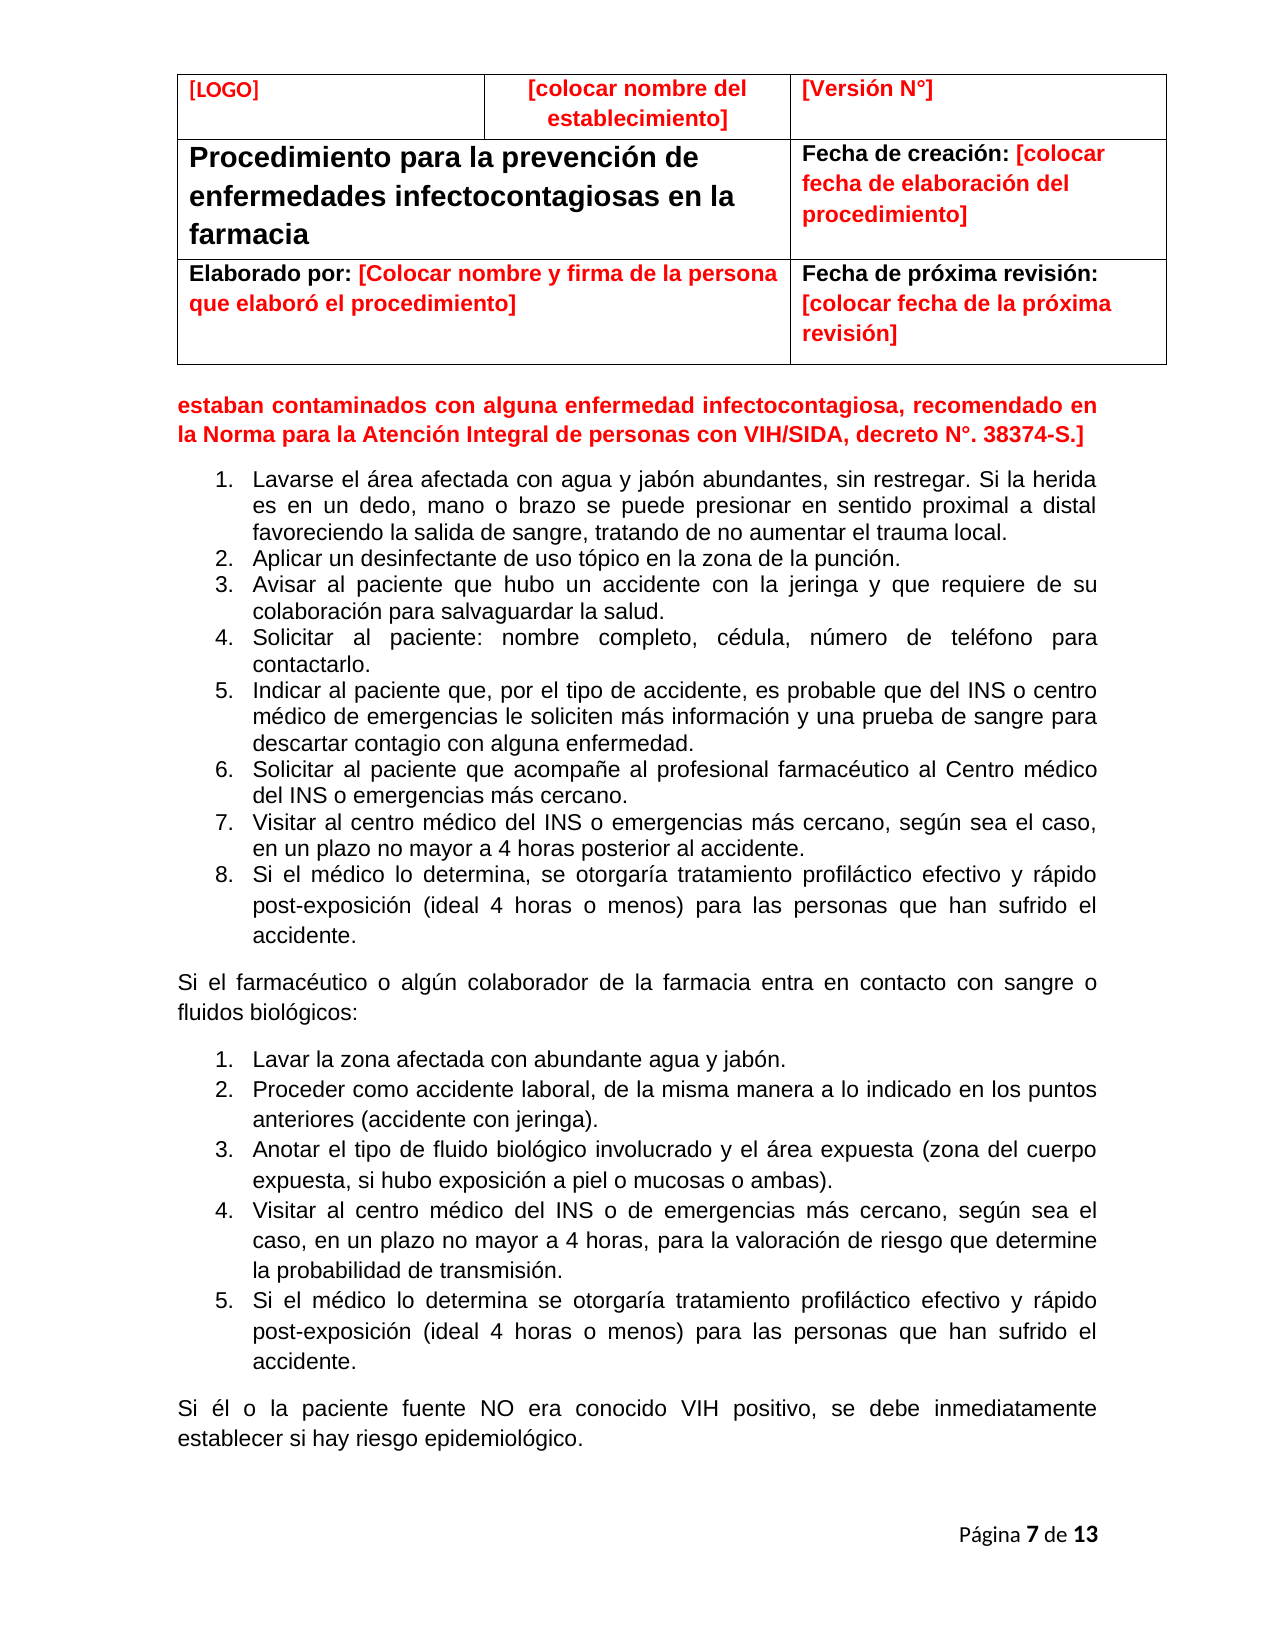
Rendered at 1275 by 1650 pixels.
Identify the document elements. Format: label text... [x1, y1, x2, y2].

list Proceder como accidente laboral, de la misma manera a lo indicado en los puntos anteriores (accidente con jeringa). [215, 1076, 1098, 1132]
list Si el médico lo determina se otorgaría tratamiento profiláctico efectivo y rápido post-exposición (ideal 4 horas o menos) para las personas que han sufrido el accidente. [215, 1287, 1098, 1374]
list Lavar la zona afectada con abundante agua y jabón. [215, 1046, 1098, 1072]
list Si el médico lo determina, se otorgaría tratamiento profiláctico efectivo y rápido post-exposición (ideal 4 horas o menos) para las personas que han sufrido el accidente. [215, 861, 1098, 948]
list Avisar al paciente que hubo un accidente con la jeringa y que requiere de su colaboración para salvaguardar la salud. [215, 571, 1098, 624]
text Si el farmacéutico o algún colaborador de la farmacia entra en contacto con sangre o fluidos biológicos: [177, 969, 1098, 1025]
list Aplicar un desinfectante de uso tópico en la zona de la punción. [215, 545, 1098, 571]
list Visitar al centro médico del INS o emergencias más cercano, según sea el caso, en un plazo no mayor a 4 horas posterior al accidente. [215, 809, 1098, 861]
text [177, 392, 1098, 447]
list Anotar el tipo de fluido biológico involucrado y el área expuesta (zona del cuerpo expuesta, si hubo exposición a piel o mucosas o ambas). [215, 1136, 1098, 1193]
list Solicitar al paciente: nombre completo, cédula, número de teléfono para contactarlo. [215, 624, 1098, 677]
list Solicitar al paciente que acompañe al profesional farmacéutico al Centro médico del INS o emergencias más cercano. [215, 756, 1098, 809]
list Lavarse el área afectada con agua y jabón abundantes, sin restregar. Si la herida es en un dedo, mano o brazo se puede presionar en sentido proximal a distal favoreciendo la salida de sangre, tratando de no aumentar el trauma local. [215, 466, 1098, 545]
list Indicar al paciente que, por el tipo de accidente, es probable que del INS o centro médico de emergencias le soliciten más información y una prueba de sangre para descartar contagio con alguna enfermedad. [215, 677, 1098, 756]
text Si él o la paciente fuente NO era conocido VIH positivo, se debe inmediatamente establecer si hay riesgo epidemiológico. [177, 1395, 1098, 1451]
list Visitar al centro médico del INS o de emergencias más cercano, según sea el caso, en un plazo no mayor a 4 horas, para la valoración de riesgo que determine la probabilidad de transmisión. [215, 1197, 1098, 1283]
